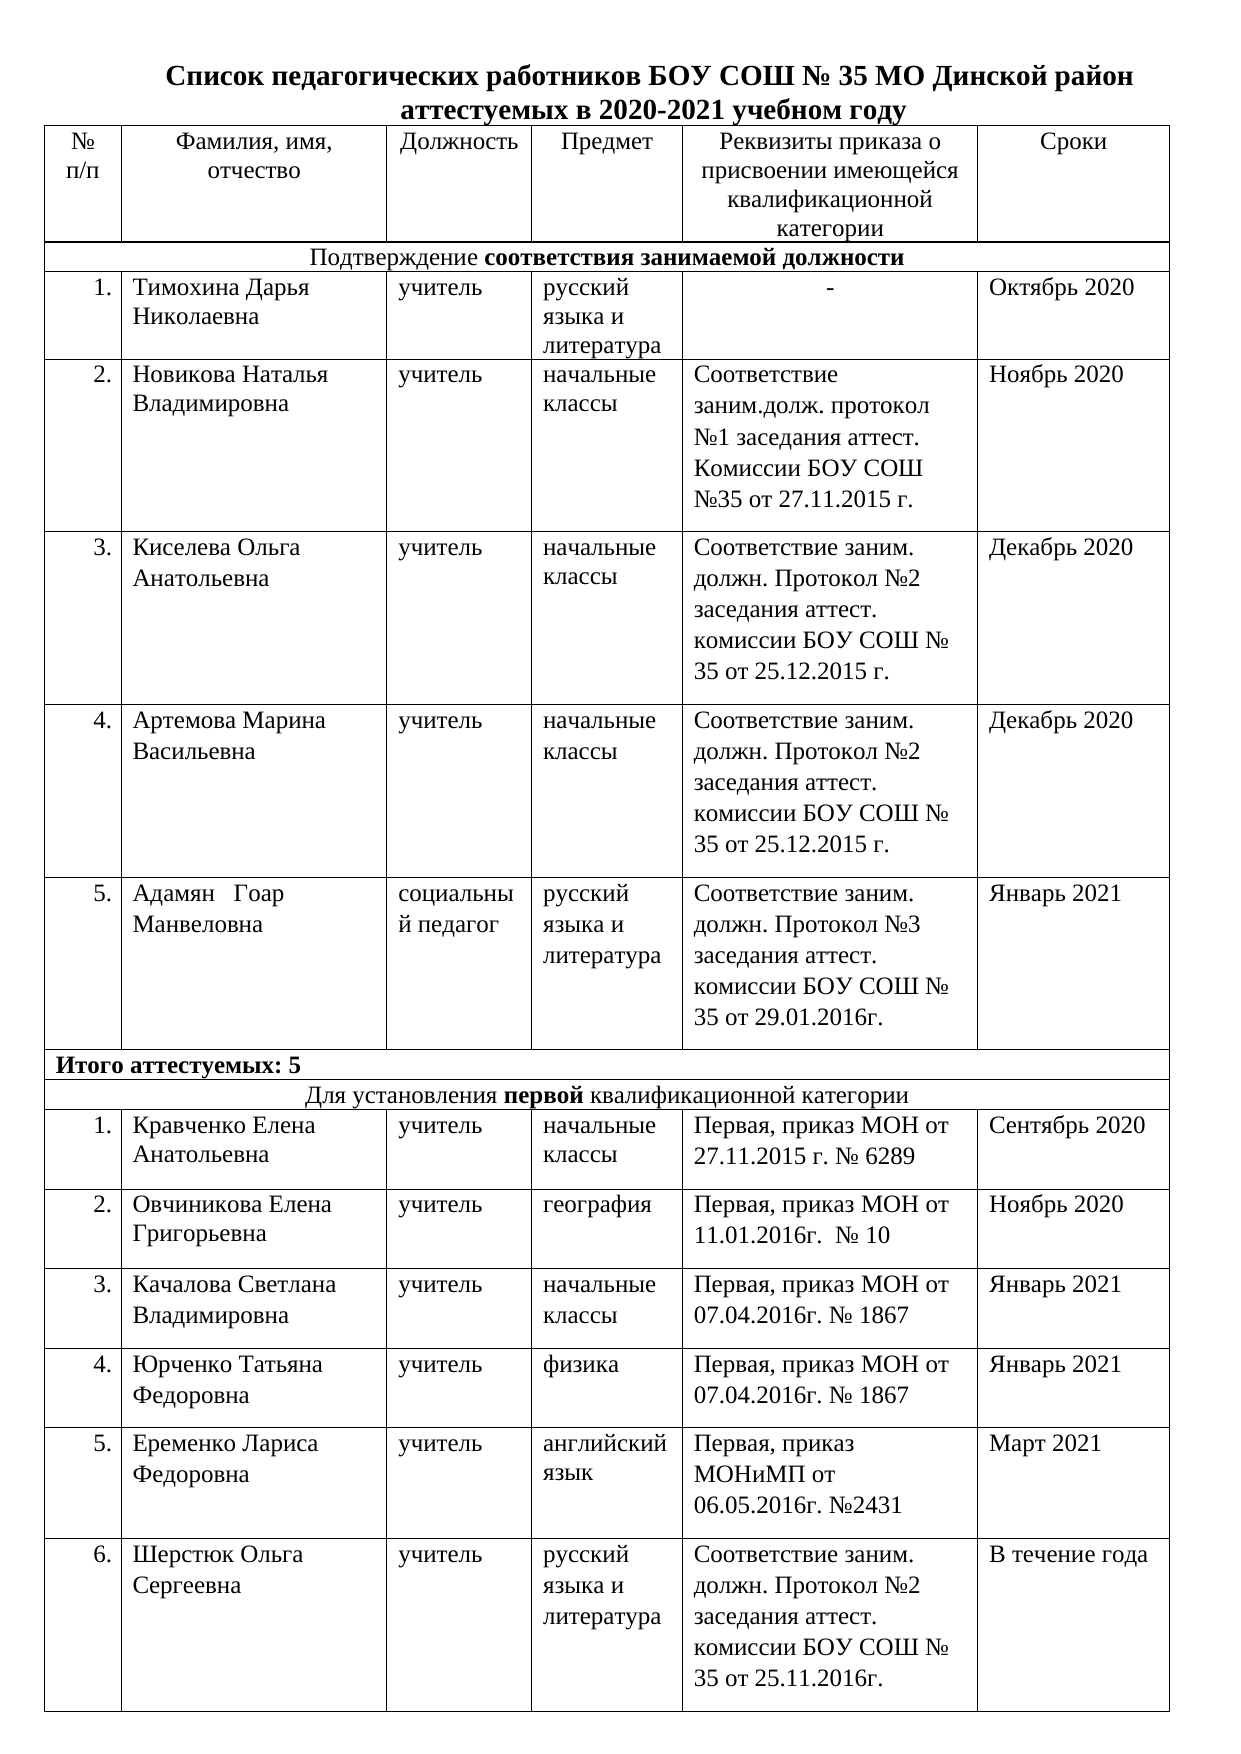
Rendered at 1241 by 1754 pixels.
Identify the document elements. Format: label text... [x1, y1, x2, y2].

table_cell [45, 272, 121, 358]
table_cell В течение года [978, 1539, 1169, 1711]
text аттестуемых в 2020-2021 учебном году [148, 92, 1152, 125]
table_cell - [683, 272, 977, 358]
table_cell Январь 2021 [978, 1269, 1169, 1348]
table_cell Март 2021 [978, 1428, 1169, 1538]
text Список педагогических работников БОУ СОШ № 35 МО Динской район [148, 58, 1152, 92]
table_cell Январь 2021 [978, 1349, 1169, 1427]
table_cell Первая, приказ МОНиМП от 06.05.2016г. №2431 [683, 1428, 977, 1538]
table_cell Артемова Марина Васильевна [122, 705, 386, 877]
table_cell Юрченко Татьяна Федоровна [122, 1349, 386, 1427]
table_cell учитель [387, 360, 531, 531]
table_cell Октябрь 2020 [978, 272, 1169, 358]
table_cell Шерстюк Ольга Сергеевна [122, 1539, 386, 1711]
table_cell учитель [387, 1539, 531, 1711]
table_cell Итого аттестуемых: 5 [45, 1050, 1169, 1079]
table_cell Декабрь 2020 [978, 705, 1169, 877]
table_header Должность [387, 126, 531, 241]
table_cell [45, 1190, 121, 1268]
table_cell английский язык [532, 1428, 682, 1538]
table_header Предмет [532, 126, 682, 241]
table_cell Тимохина Дарья Николаевна [122, 272, 386, 358]
table_cell Первая, приказ МОН от 07.04.2016г. № 1867 [683, 1349, 977, 1427]
table_cell [45, 532, 121, 704]
table_cell учитель [387, 1110, 531, 1188]
table_cell Январь 2021 [978, 878, 1169, 1049]
table_cell Овчиникова Елена Григорьевна [122, 1190, 386, 1268]
table_cell [45, 705, 121, 877]
table_cell физика [532, 1349, 682, 1427]
table_header Фамилия, имя, отчество [122, 126, 386, 241]
table_cell Первая, приказ МОН от 11.01.2016г. № 10 [683, 1190, 977, 1268]
table_cell Новикова Наталья Владимировна [122, 360, 386, 531]
table_cell Качалова Светлана Владимировна [122, 1269, 386, 1348]
table_cell Ноябрь 2020 [978, 1190, 1169, 1268]
table_header Реквизиты приказа о присвоении имеющейся квалификационной категории [683, 126, 977, 241]
table_cell Декабрь 2020 [978, 532, 1169, 704]
table_cell Соответствие заним. должн. Протокол №2 заседания аттест. комиссии БОУ СОШ № 35 от 25.12.2015 г. [683, 705, 977, 877]
table_cell Первая, приказ МОН от 07.04.2016г. № 1867 [683, 1269, 977, 1348]
table_cell начальные классы [532, 532, 682, 704]
table_header № п/п [45, 126, 121, 241]
table_cell Первая, приказ МОН от 27.11.2015 г. № 6289 [683, 1110, 977, 1188]
table_cell русский языка и литература [532, 272, 682, 358]
table_cell Кравченко Елена Анатольевна [122, 1110, 386, 1188]
table_header Сроки [978, 126, 1169, 241]
table_cell учитель [387, 705, 531, 877]
table_cell начальные классы [532, 705, 682, 877]
table_cell социальный педагог [387, 878, 531, 1049]
table_cell учитель [387, 1428, 531, 1538]
table_cell Для установления первой квалификационной категории [45, 1080, 1169, 1109]
table_cell Соответствие заним. должн. Протокол №3 заседания аттест. комиссии БОУ СОШ № 35 от 29.01.2016г. [683, 878, 977, 1049]
table_cell география [532, 1190, 682, 1268]
table_cell [45, 1428, 121, 1538]
table_cell [45, 878, 121, 1049]
table_cell Сентябрь 2020 [978, 1110, 1169, 1188]
table_cell учитель [387, 1349, 531, 1427]
table_cell Адамян Гоар Манвеловна [122, 878, 386, 1049]
table_cell Соответствие заним. должн. Протокол №2 заседания аттест. комиссии БОУ СОШ № 35 от 25.11.2016г. [683, 1539, 977, 1711]
table_cell [45, 1349, 121, 1427]
table_cell учитель [387, 532, 531, 704]
table_cell начальные классы [532, 360, 682, 531]
table_cell учитель [387, 1269, 531, 1348]
table_cell Еременко Лариса Федоровна [122, 1428, 386, 1538]
table_cell [45, 1269, 121, 1348]
table_cell начальные классы [532, 1269, 682, 1348]
table_cell Подтверждение соответствия занимаемой должности [45, 243, 1169, 271]
table_cell [45, 360, 121, 531]
table_cell учитель [387, 1190, 531, 1268]
table_cell русский языка и литература [532, 1539, 682, 1711]
table_cell учитель [387, 272, 531, 358]
table_cell русский языка и литература [532, 878, 682, 1049]
table_cell Киселева Ольга Анатольевна [122, 532, 386, 704]
table_cell [45, 1539, 121, 1711]
table_cell начальные классы [532, 1110, 682, 1188]
table_cell Соответствие заним. должн. Протокол №2 заседания аттест. комиссии БОУ СОШ № 35 от 25.12.2015 г. [683, 532, 977, 704]
table_cell [45, 1110, 121, 1188]
table_cell Соответствие заним.долж. протокол №1 заседания аттест. Комиссии БОУ СОШ №35 от 27.11.2015 г. [683, 360, 977, 531]
table_cell Ноябрь 2020 [978, 360, 1169, 531]
